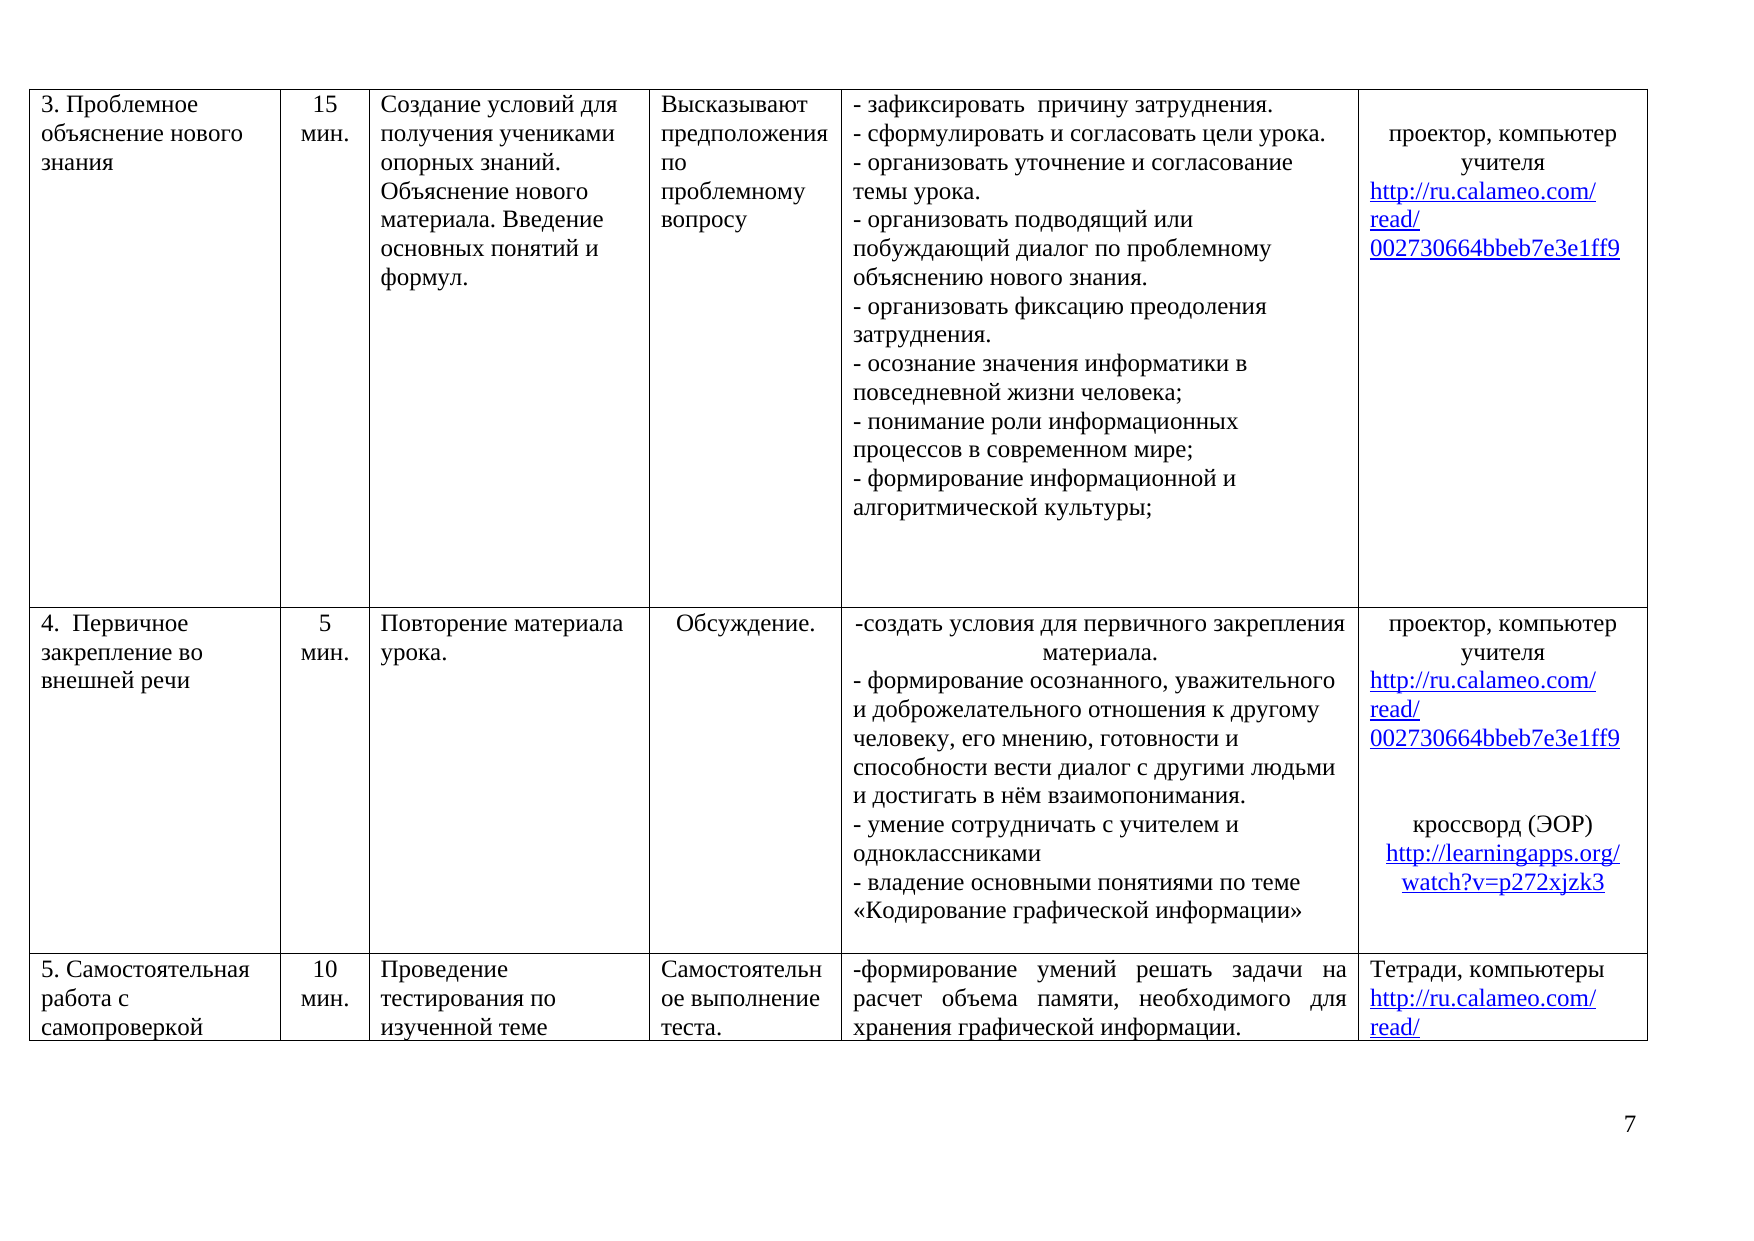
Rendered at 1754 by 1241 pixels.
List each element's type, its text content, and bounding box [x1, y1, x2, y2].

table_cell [370, 90, 649, 607]
table_cell -создать условия для первичного закрепления материала. - формирование осознанного, уважительного и доброжелательного отношения к другому человеку, его мнению, готовности и способности вести диалог с другими людьми и достигать в нём взаимопонимания. - умение сотрудничать с учителем и одноклассниками - владение основными понятиями по теме «Кодирование графической информации» [842, 608, 1358, 953]
table_cell 5 мин. [281, 608, 369, 953]
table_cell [1359, 90, 1647, 607]
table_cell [30, 90, 280, 607]
table_cell 4 мин. 15 мин. [281, 90, 369, 607]
table_cell 4. Первичное закрепление во внешней речи [30, 608, 280, 953]
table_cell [842, 954, 1358, 1040]
table_cell Повторение материала урока. [370, 608, 649, 953]
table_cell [842, 90, 1358, 607]
table_cell проектор, компьютер учителя http://ru.calameo.com/read/002730664bbeb7e3e1ff9 кроссворд (ЭОР) http://learningapps.org/watch?v=p272xjzk3 [1359, 608, 1647, 953]
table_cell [370, 954, 649, 1040]
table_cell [650, 954, 841, 1040]
table_cell 10 мин. [281, 954, 369, 1040]
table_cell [1359, 954, 1647, 1040]
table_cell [30, 954, 280, 1040]
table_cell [650, 90, 841, 607]
table_cell Обсуждение. [650, 608, 841, 953]
